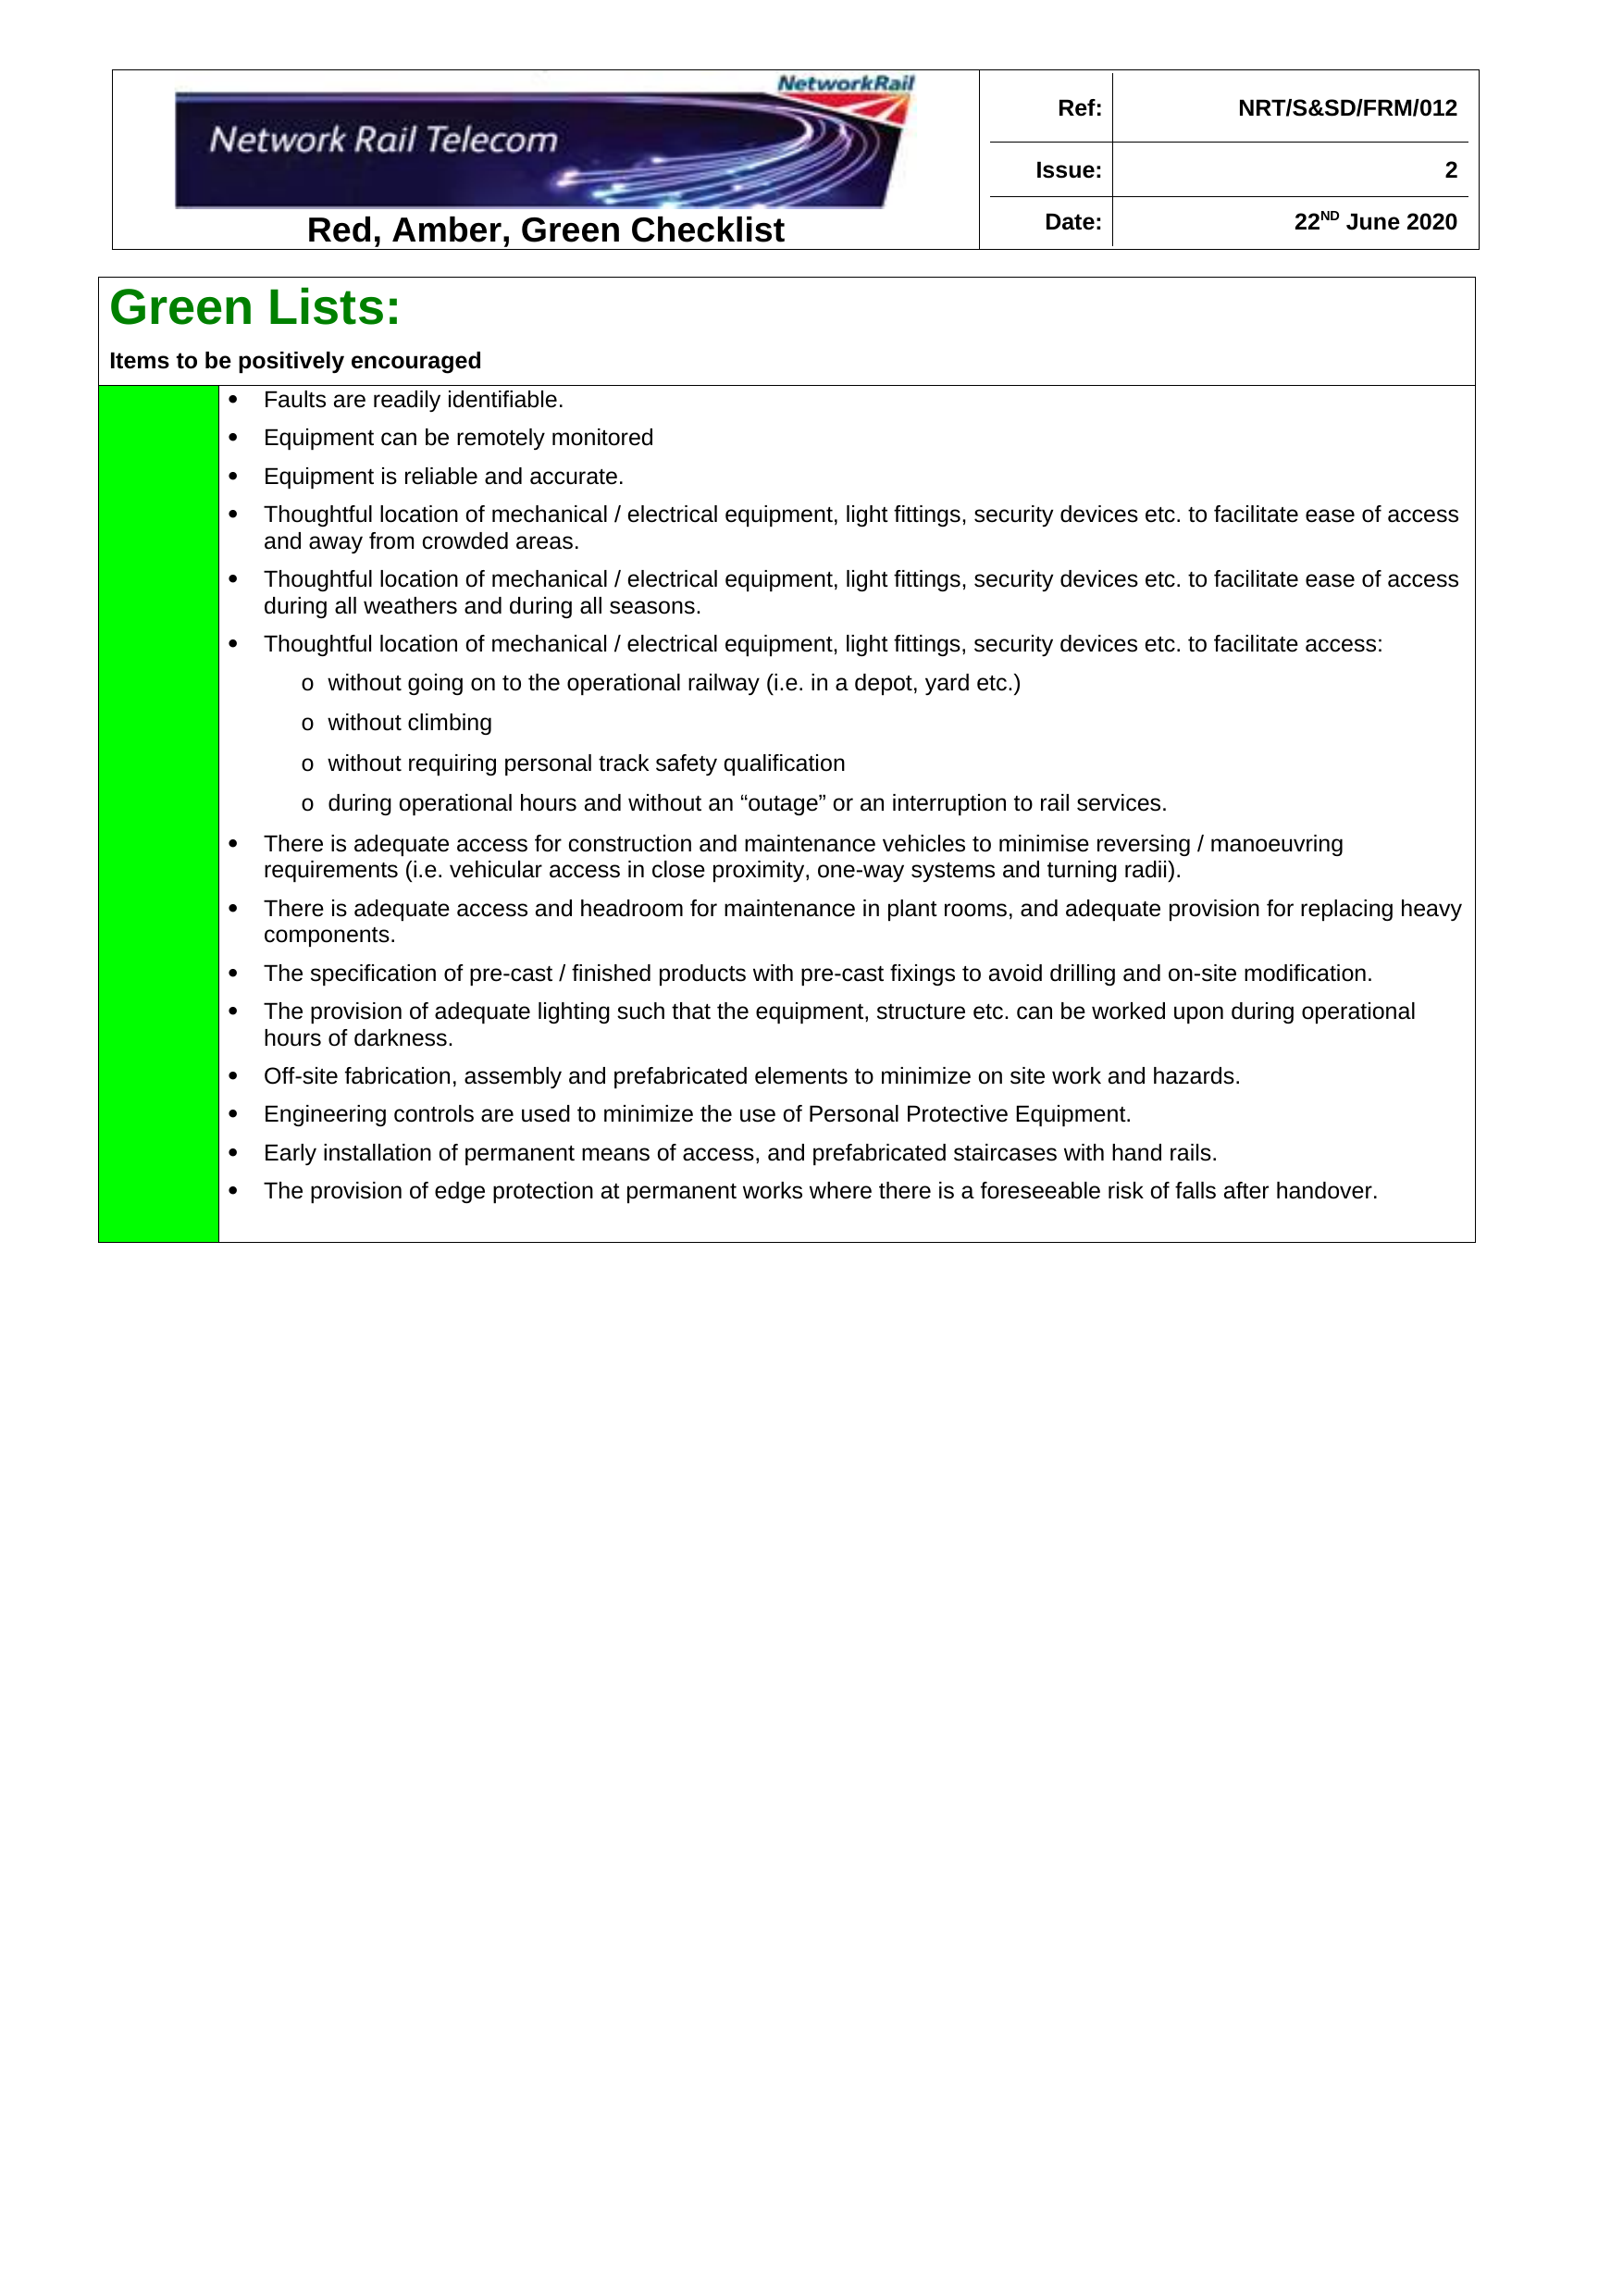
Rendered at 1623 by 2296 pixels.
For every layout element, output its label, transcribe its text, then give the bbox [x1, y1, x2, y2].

table_cell [99, 386, 218, 1242]
table_header Green Lists: Items to be positively encouraged [99, 278, 1475, 385]
table_cell Faults are readily identifiable. Equipment can be remotely monitored Equipment is reliable and accurate. Thoughtful location of mechanical / electrical equipment, light fittings, security devices etc. to facilitate ease of access and away from crowded areas. Thoughtful location of mechanical / electrical equipment, light fittings, security devices etc. to facilitate ease of access during all weathers and during all seasons. Thoughtful location of mechanical / electrical equipment, light fittings, security devices etc. to facilitate access: without going on to the operational railway (i.e. in a depot, yard etc.) without climbing without requiring personal track safety qualification during operational hours and without an “outage” or an interruption to rail services. There is adequate access for construction and maintenance vehicles to minimise reversing / manoeuvring requirements (i.e. vehicular access in close proximity, one-way systems and turning radii). There is adequate access and headroom for maintenance in plant rooms, and adequate provision for replacing heavy components. The specification of pre-cast / finished products with pre-cast fixings to avoid drilling and on-site modification. The provision of adequate lighting such that the equipment, structure etc. can be worked upon during operational hours of darkness. Off-site fabrication, assembly and prefabricated elements to minimize on site work and hazards. Engineering controls are used to minimize the use of Personal Protective Equipment. Early installation of permanent means of access, and prefabricated staircases with hand rails. The provision of edge protection at permanent works where there is a foreseeable risk of falls after handover. [219, 386, 1475, 1242]
picture [174, 70, 918, 209]
